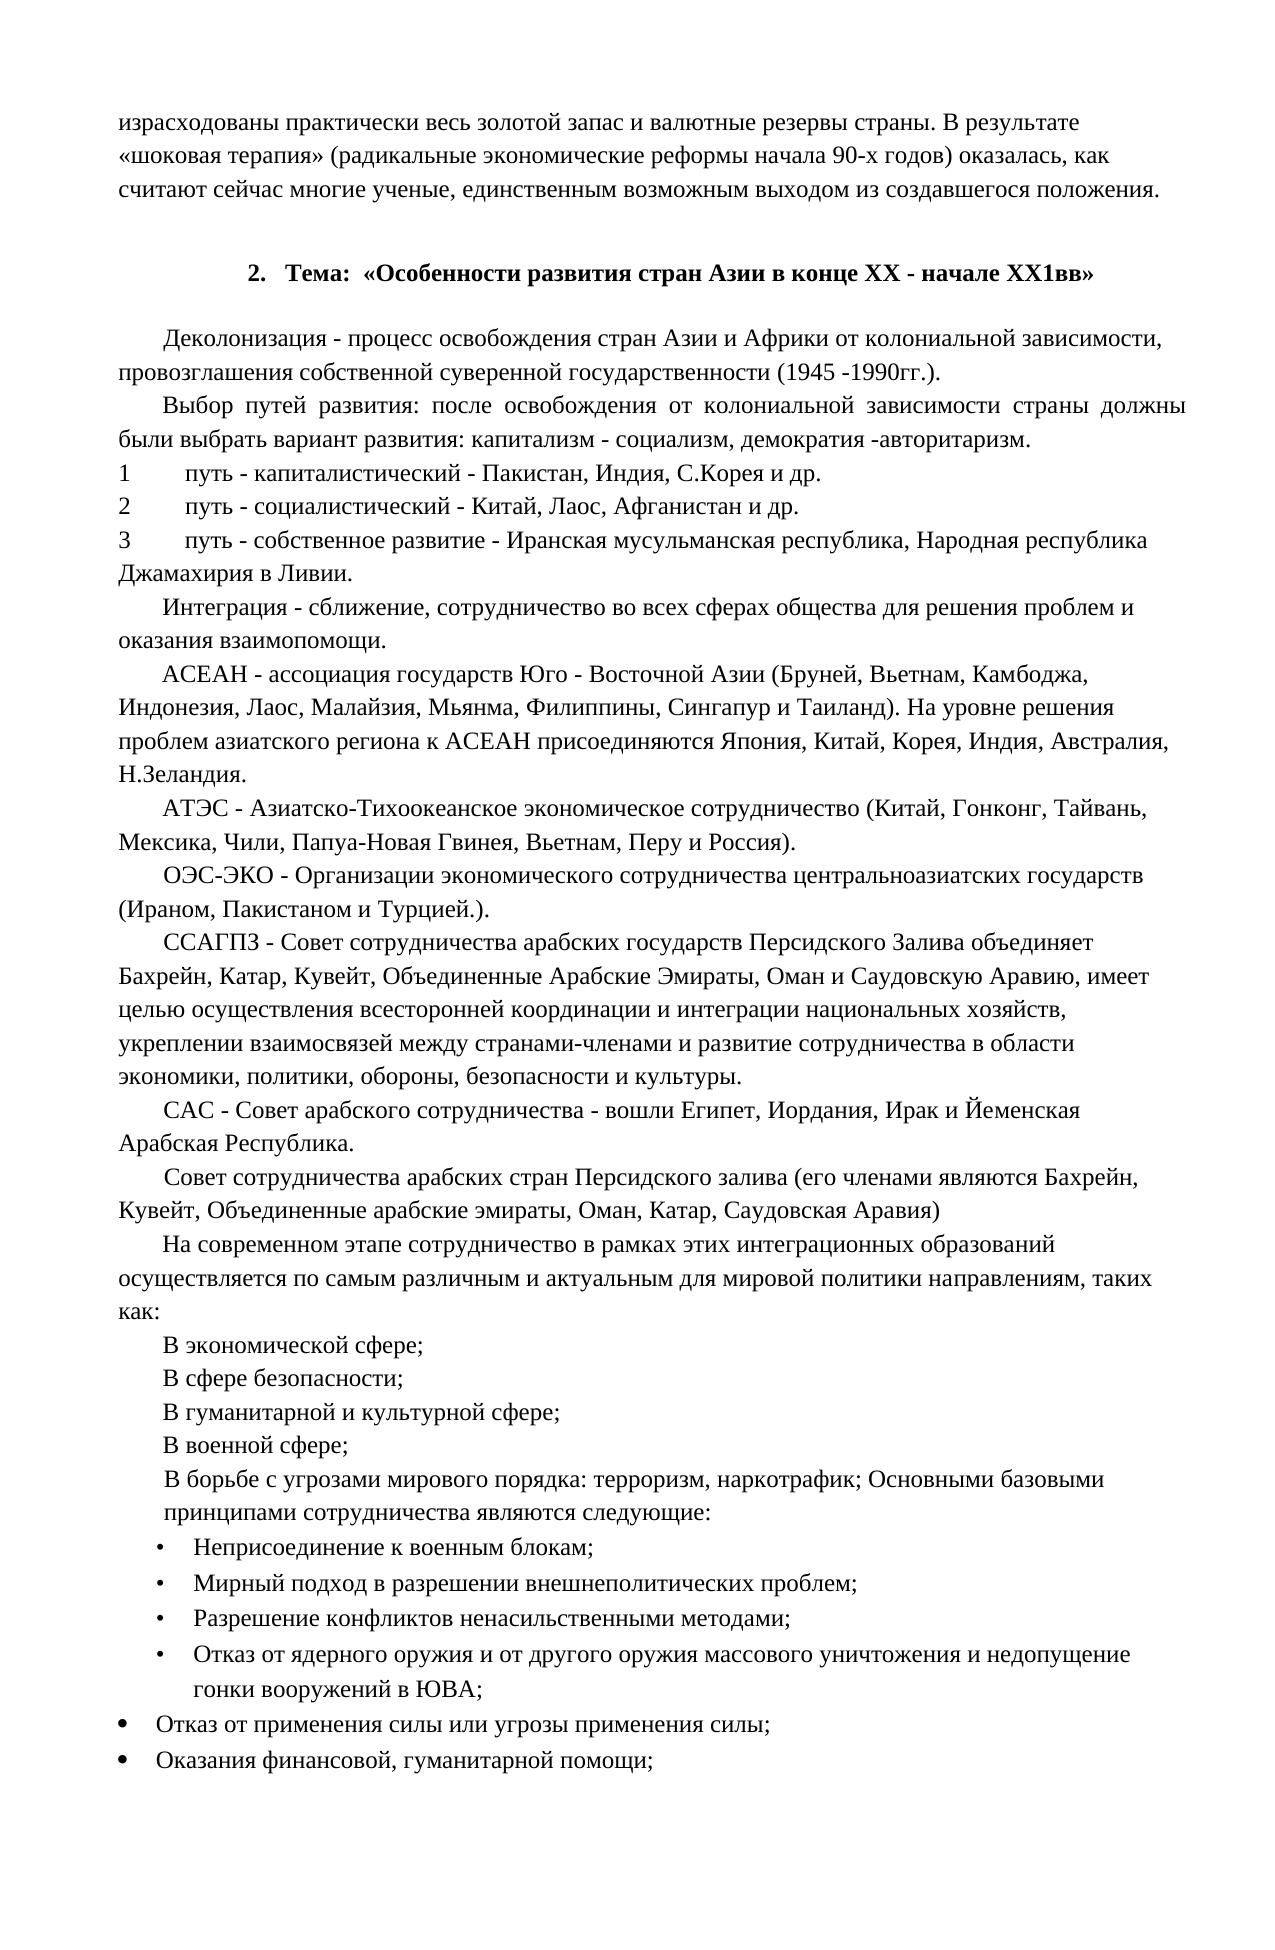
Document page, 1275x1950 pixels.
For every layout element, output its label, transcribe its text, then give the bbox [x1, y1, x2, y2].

list Отказ от применения силы или угрозы применения силы; [118, 1705, 1186, 1740]
text ССАГПЗ - Совет сотрудничества арабских государств Персидского Залива объединяет Бахрейн, Катар, Кувейт, Объединенные Арабские Эмираты, Оман и Саудовскую Аравию, имеет целью осуществления всесторонней координации и интеграции национальных хозяйств, укреплении взаимосвязей между странами-членами и развитие сотрудничества в области экономики, политики, обороны, безопасности и культуры. [118, 924, 1186, 1092]
text В экономической сфере; [162, 1326, 1186, 1360]
list Отказ от ядерного оружия и от другого оружия массового уничтожения и недопущение гонки вооружений в ЮВА; [156, 1634, 1186, 1704]
text АТЭС - Азиатско-Тихоокеанское экономическое сотрудничество (Китай, Гонконг, Тайвань, Мексика, Чили, Папуа-Новая Гвинея, Вьетнам, Перу и Россия). [118, 790, 1186, 857]
list Неприсоединение к военным блокам; [156, 1528, 1186, 1563]
list Разрешение конфликтов ненасильственными методами; [156, 1599, 1186, 1634]
text В борьбе с угрозами мирового порядка: терроризм, наркотрафик; Основными базовыми принципами сотрудничества являются следующие: [163, 1461, 1186, 1528]
text В военной сфере; [162, 1427, 1186, 1461]
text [118, 103, 1186, 204]
text Выбор путей развития: после освобождения от колониальной зависимости страны должны были выбрать вариант развития: капитализм - социализм, демократия -авторитаризм. [118, 387, 1186, 454]
list Оказания финансовой, гуманитарной помощи; [118, 1740, 1186, 1775]
list путь - социалистический - Китай, Лаос, Афганистан и др. [118, 488, 1186, 521]
text Интеграция - сближение, сотрудничество во всех сферах общества для решения проблем и оказания взаимопомощи. [118, 588, 1186, 656]
text Совет сотрудничества арабских стран Персидского залива (его членами являются Бахрейн, Кувейт, Объединенные арабские эмираты, Оман, Катар, Саудовская Аравия) [118, 1159, 1186, 1226]
list путь - капиталистический - Пакистан, Индия, С.Корея и др. [118, 454, 1186, 488]
list Тема: «Особенности развития стран Азии в конце ХХ - начале ХХ1вв» [156, 258, 1186, 287]
list путь - собственное развитие - Иранская мусульманская республика, Народная республика Джамахирия в Ливии. [118, 521, 1186, 588]
text Деколонизация - процесс освобождения стран Азии и Африки от колониальной зависимости, провозглашения собственной суверенной государственности (1945 -1990гг.). [118, 320, 1186, 387]
text САС - Совет арабского сотрудничества - вошли Египет, Иордания, Ирак и Йеменская Арабская Республика. [118, 1092, 1186, 1159]
text В гуманитарной и культурной сфере; [162, 1393, 1186, 1427]
text АСЕАН - ассоциация государств Юго - Восточной Азии (Бруней, Вьетнам, Камбоджа, Индонезия, Лаос, Малайзия, Мьянма, Филиппины, Сингапур и Таиланд). На уровне решения проблем азиатского региона к АСЕАН присоединяются Япония, Китай, Корея, Индия, Австралия, Н.Зеландия. [118, 656, 1186, 790]
text На современном этапе сотрудничество в рамках этих интеграционных образований осуществляется по самым различным и актуальным для мировой политики направлениям, таких как: [118, 1226, 1186, 1326]
text В сфере безопасности; [162, 1360, 1186, 1393]
text ОЭС-ЭКО - Организации экономического сотрудничества центральноазиатских государств (Ираном, Пакистаном и Турцией.). [118, 857, 1186, 924]
list Мирный подход в разрешении внешнеполитических проблем; [156, 1563, 1186, 1598]
